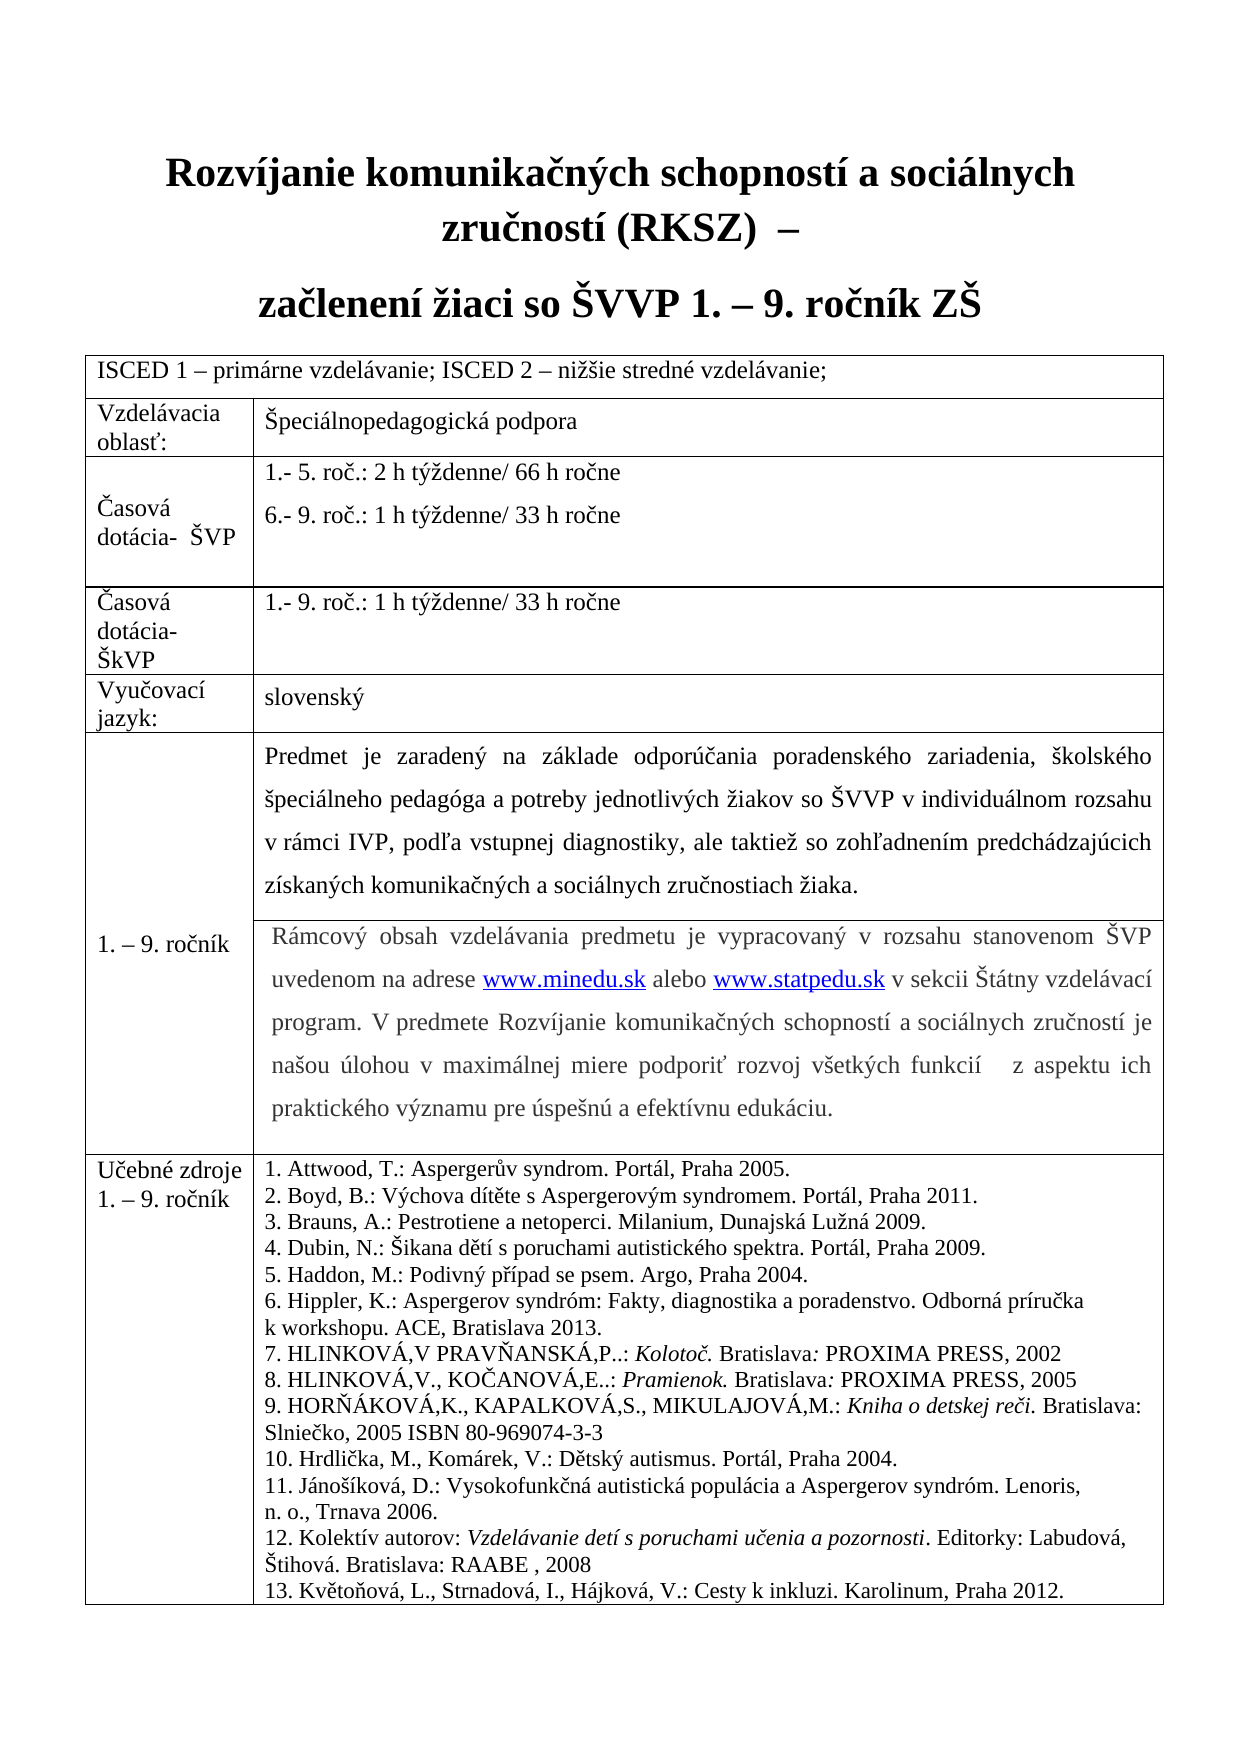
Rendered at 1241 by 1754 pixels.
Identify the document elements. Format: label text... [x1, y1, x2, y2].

text Rozvíjanie komunikačných schopností a sociálnych zručností (RKSZ) – [148, 148, 1093, 251]
table_cell Vzdelávacia oblasť: [86, 399, 253, 456]
table_cell Vyučovací jazyk: [86, 675, 253, 732]
table_cell Časová dotácia- ŠkVP [86, 588, 253, 674]
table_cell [86, 1155, 253, 1603]
table_cell 1.- 5. roč.: 2 h týždenne/ 66 h ročne 6.- 9. roč.: 1 h týždenne/ 33 h ročne [254, 457, 1163, 586]
text začlenení žiaci so ŠVVP 1. – 9. ročník ZŠ [148, 279, 1093, 327]
table_header ISCED 1 – primárne vzdelávanie; ISCED 2 – nižšie stredné vzdelávanie; [86, 356, 1163, 397]
table_cell slovenský [254, 675, 1163, 732]
table_cell Špeciálnopedagogická podpora [254, 399, 1163, 456]
table_cell Predmet je zaradený na základe odporúčania poradenského zariadenia, školského špeciálneho pedagóga a potreby jednotlivých žiakov so ŠVVP v individuálnom rozsahu v rámci IVP, podľa vstupnej diagnostiky, ale taktiež so zohľadnením predchádzajúcich získaných komunikačných a sociálnych zručnostiach žiaka. [254, 733, 1163, 920]
table_cell Časová dotácia- ŠVP [86, 457, 253, 586]
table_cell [254, 1155, 1163, 1603]
table_cell 1.- 9. roč.: 1 h týždenne/ 33 h ročne [254, 588, 1163, 674]
table_cell Rámcový obsah vzdelávania predmetu je vypracovaný v rozsahu stanovenom ŠVP uvedenom na adrese www.minedu.sk alebo www.statpedu.sk v sekcii Štátny vzdelávací program. V predmete Rozvíjanie komunikačných schopností a sociálnych zručností je našou úlohou v maximálnej miere podporiť rozvoj všetkých funkcií z aspektu ich praktického významu pre úspešnú a efektívnu edukáciu. [254, 921, 1163, 1154]
table_cell 1. – 9. ročník [86, 733, 253, 1154]
